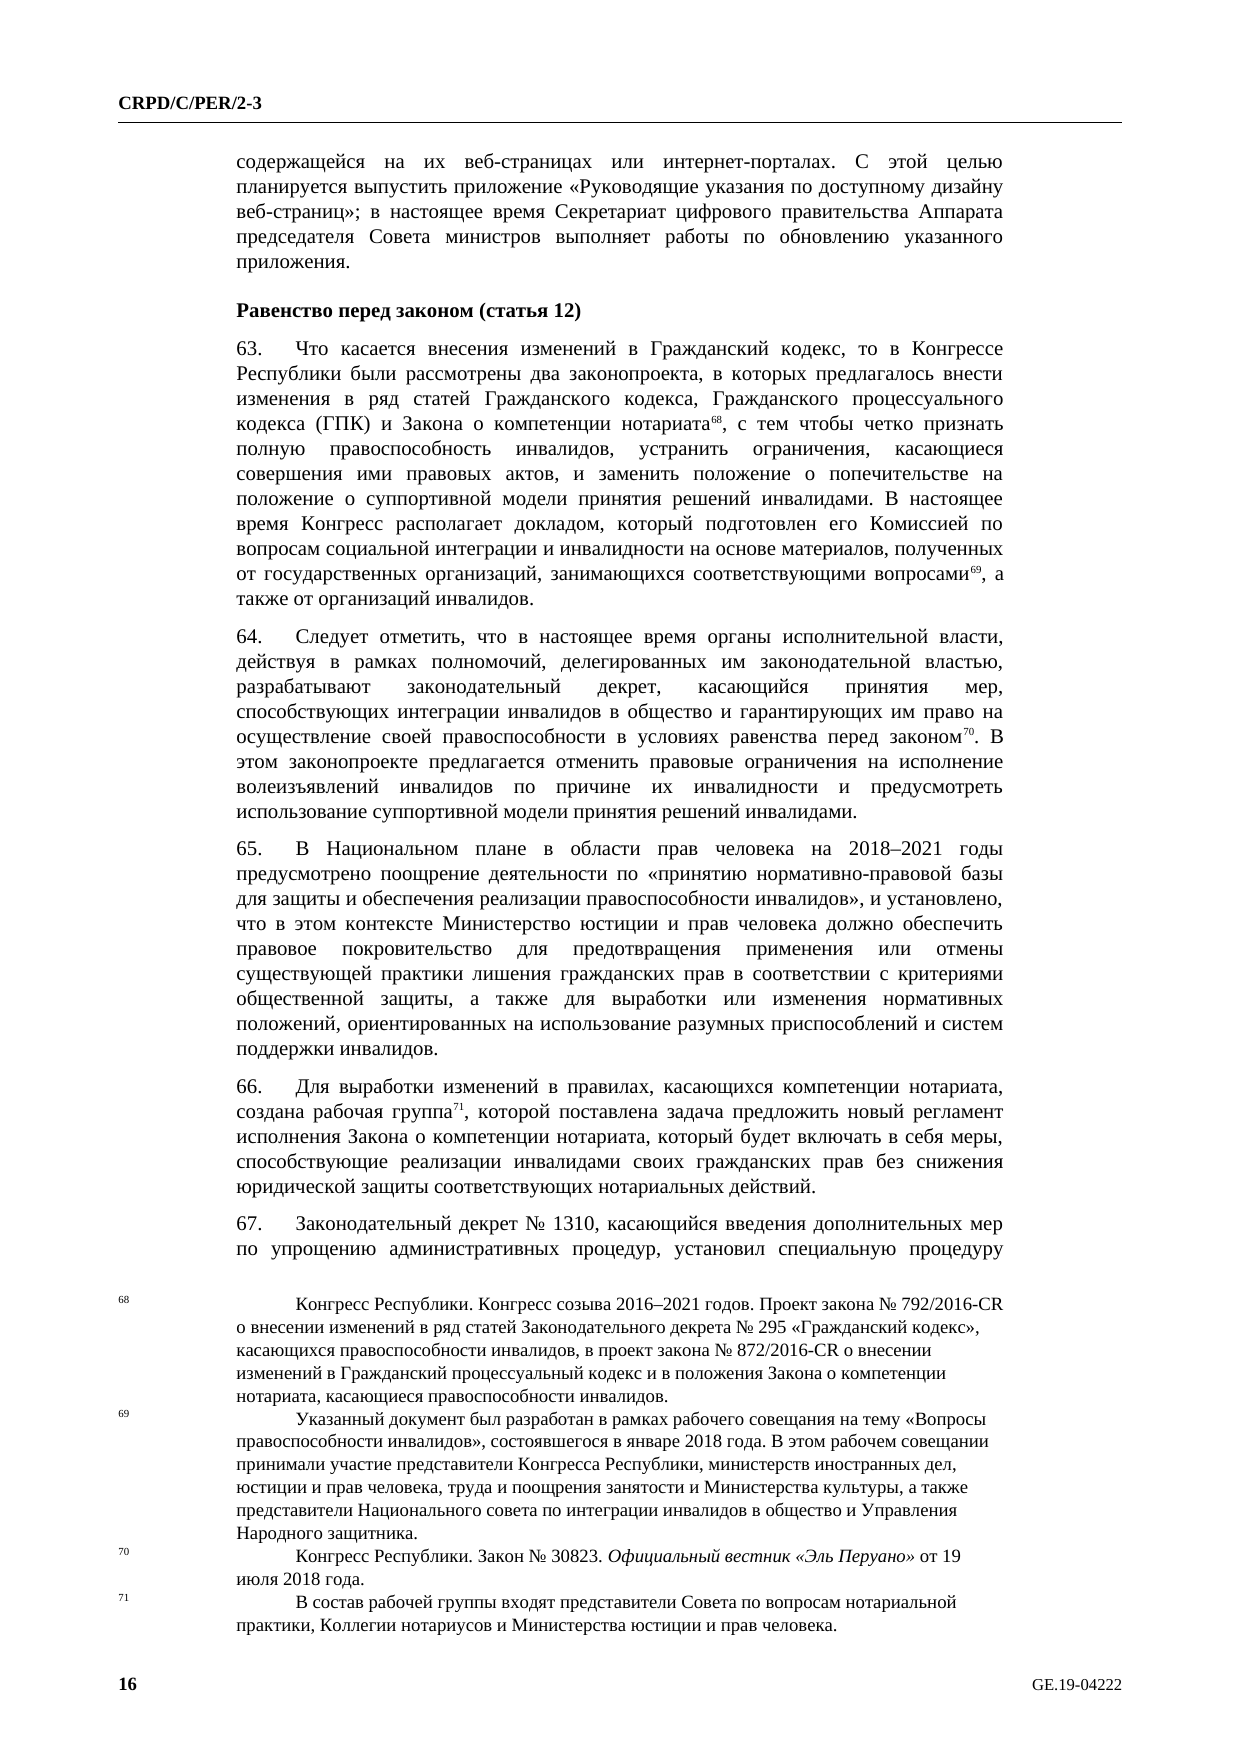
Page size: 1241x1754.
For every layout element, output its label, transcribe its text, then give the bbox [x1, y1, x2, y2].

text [236, 1210, 1004, 1260]
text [236, 148, 1004, 273]
text 64. Следует отметить, что в настоящее время органы исполнительной власти, действуя в рамках полномочий, делегированных им законодательной властью, разрабатывают законодательный декрет, касающийся принятия мер, способствующих интеграции инвалидов в общество и гарантирующих им право на осуществление своей правоспособности в условиях равенства перед законом. В этом законопроекте предлагается отменить правовые ограничения на исполнение волеизъявлений инвалидов по причине их инвалидности и предусмотреть использование суппортивной модели принятия решений инвалидами. [236, 623, 1004, 823]
text Равенство перед законом (статья 12) [118, 298, 1004, 323]
text 65. В Национальном плане в области прав человека на 2018–2021 годы предусмотрено поощрение деятельности по «принятию нормативно-правовой базы для защиты и обеспечения реализации правоспособности инвалидов», и установлено, что в этом контексте Министерство юстиции и прав человека должно обеспечить правовое покровительство для предотвращения применения или отмены существующей практики лишения гражданских прав в соответствии с критериями общественной защиты, а также для выработки или изменения нормативных положений, ориентированных на использование разумных приспособлений и систем поддержки инвалидов. [236, 835, 1004, 1060]
text 66. Для выработки изменений в правилах, касающихся компетенции нотариата, создана рабочая группа, которой поставлена задача предложить новый регламент исполнения Закона о компетенции нотариата, который будет включать в себя меры, способствующие реализации инвалидами своих гражданских прав без снижения юридической защиты соответствующих нотариальных действий. [236, 1073, 1004, 1198]
text 63. Что касается внесения изменений в Гражданский кодекс, то в Конгрессе Республики были рассмотрены два законопроекта, в которых предлагалось внести изменения в ряд статей Гражданского кодекса, Гражданского процессуального кодекса (ГПК) и Закона о компетенции нотариата, с тем чтобы четко признать полную правоспособность инвалидов, устранить ограничения, касающиеся совершения ими правовых актов, и заменить положение о попечительстве на положение о суппортивной модели принятия решений инвалидами. В настоящее время Конгресс располагает докладом, который подготовлен его Комиссией по вопросам социальной интеграции и инвалидности на основе материалов, полученных от государственных организаций, занимающихся соответствующими вопросами, а также от организаций инвалидов. [236, 335, 1004, 610]
